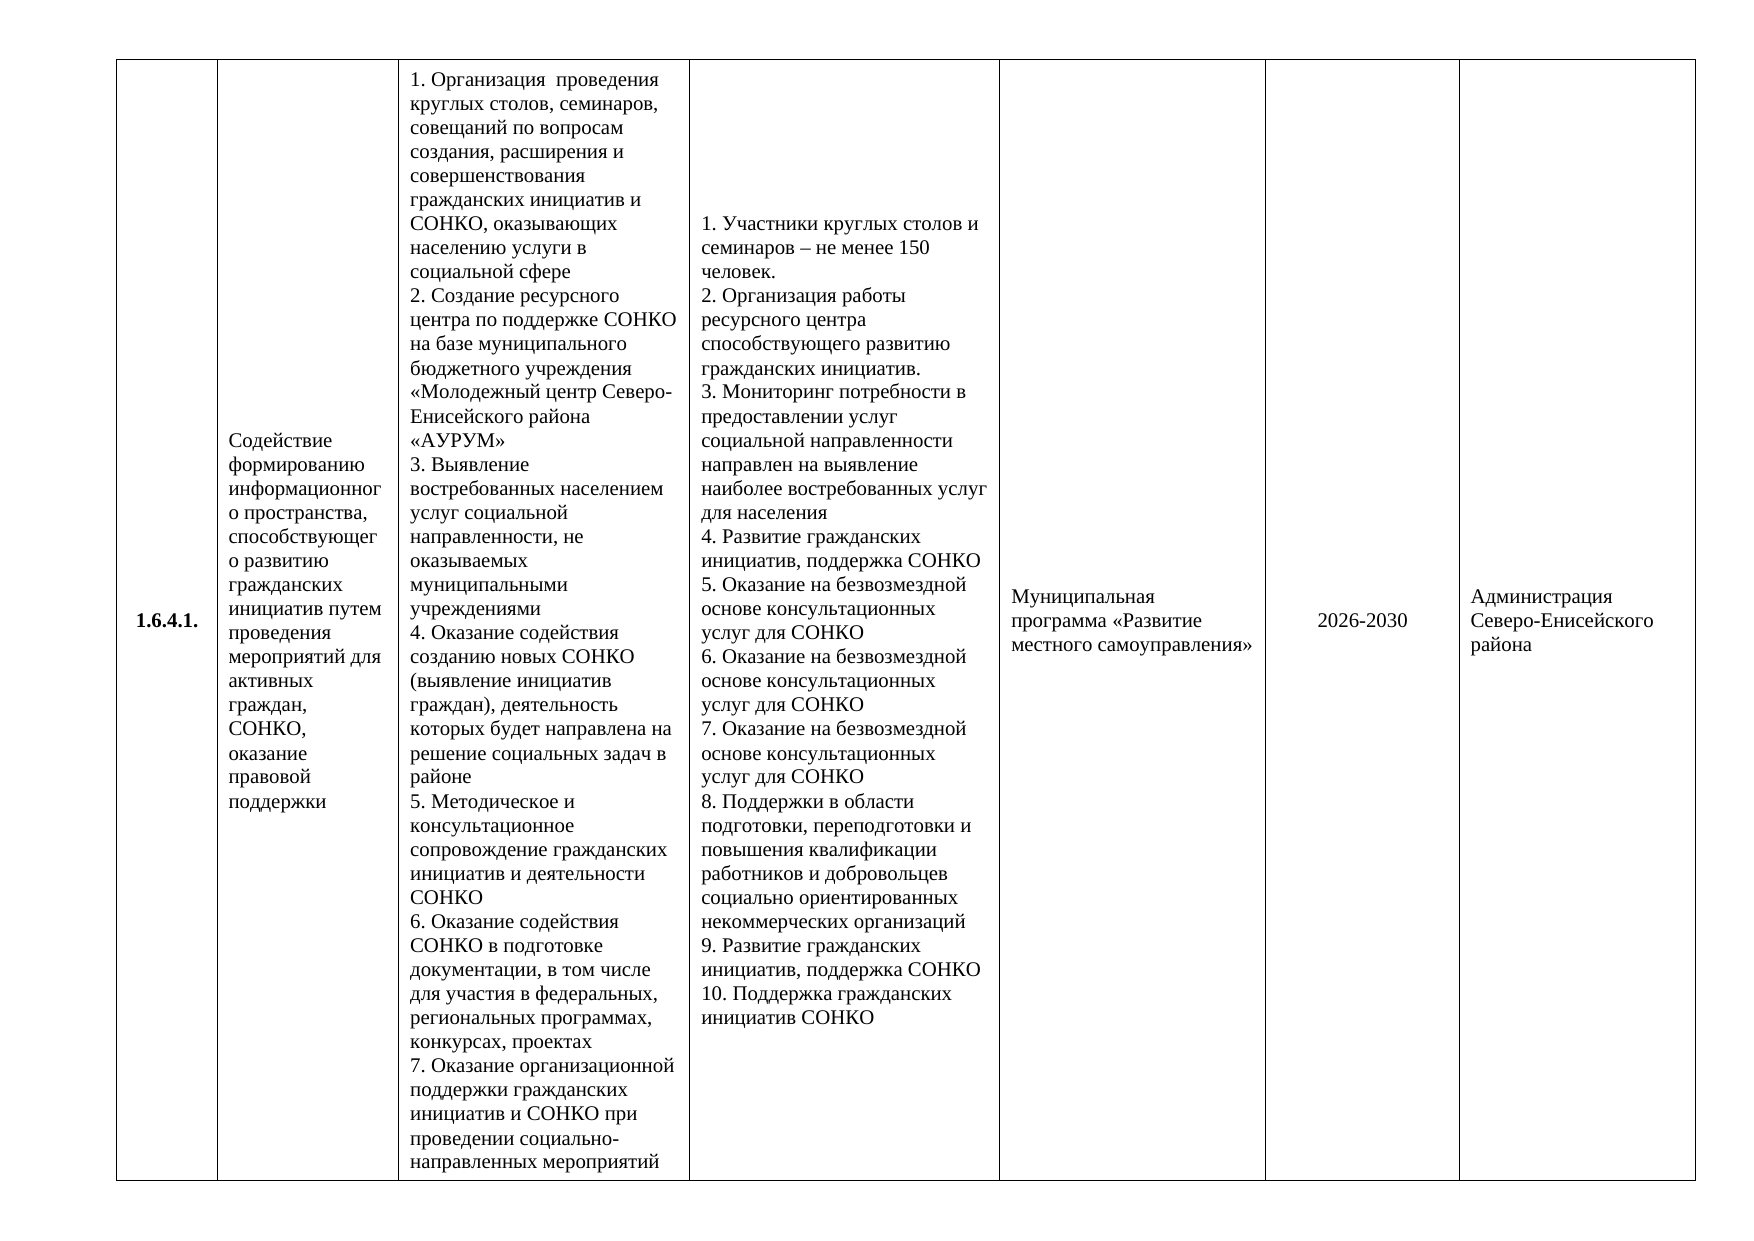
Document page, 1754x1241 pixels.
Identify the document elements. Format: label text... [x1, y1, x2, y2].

table_cell 2026-2030 [1266, 60, 1459, 1180]
table_cell 1.6.4.1. [117, 60, 217, 1180]
table_cell Администрация Северо-Енисейского района [1460, 60, 1695, 1180]
table_cell 1. Участники круглых столов и семинаров – не менее 150 человек. 2. Организация работы ресурсного центра способствующего развитию гражданских инициатив. 3. Мониторинг потребности в предоставлении услуг социальной направленности направлен на выявление наиболее востребованных услуг для населения 4. Развитие гражданских инициатив, поддержка СОНКО 5. Оказание на безвозмездной основе консультационных услуг для СОНКО 6. Оказание на безвозмездной основе консультационных услуг для СОНКО 7. Оказание на безвозмездной основе консультационных услуг для СОНКО 8. Поддержки в области подготовки, переподготовки и повышения квалификации работников и добровольцев социально ориентированных некоммерческих организаций 9. Развитие гражданских инициатив, поддержка СОНКО 10. Поддержка гражданских инициатив СОНКО [690, 60, 999, 1180]
table_cell Содействие формированию информационного пространства, способствующего развитию гражданских инициатив путем проведения мероприятий для активных граждан, СОНКО, оказание правовой поддержки [218, 60, 398, 1180]
table_cell 1. Организация проведения круглых столов, семинаров, совещаний по вопросам создания, расширения и совершенствования гражданских инициатив и СОНКО, оказывающих населению услуги в социальной сфере 2. Создание ресурсного центра по поддержке СОНКО на базе муниципального бюджетного учреждения «Молодежный центр Северо-Енисейского района «АУРУМ» 3. Выявление востребованных населением услуг социальной направленности, не оказываемых муниципальными учреждениями 4. Оказание содействия созданию новых СОНКО (выявление инициатив граждан), деятельность которых будет направлена на решение социальных задач в районе 5. Методическое и консультационное сопровождение гражданских инициатив и деятельности СОНКО 6. Оказание содействия СОНКО в подготовке документации, в том числе для участия в федеральных, региональных программах, конкурсах, проектах 7. Оказание организационной поддержки гражданских инициатив и СОНКО при проведении социально-направленных мероприятий 8. Повышение квалификации, направление для участия в семинарах по актуальным вопросам развития гражданских инициатив и поддержку СО НКО ответственных должностных лиц, курирующих вопросы взаимодействия с СОНКО, и привлечения СО НКО к оказанию услуг в социальной сфере 9. Изучение лучшего опыты взаимодействия с СОНКО, его применение в районе 10. Оказание содействия СОНКО в оказании услуг в социальной сфере [399, 60, 689, 1180]
table_cell Муниципальная программа «Развитие местного самоуправления» [1000, 60, 1265, 1180]
